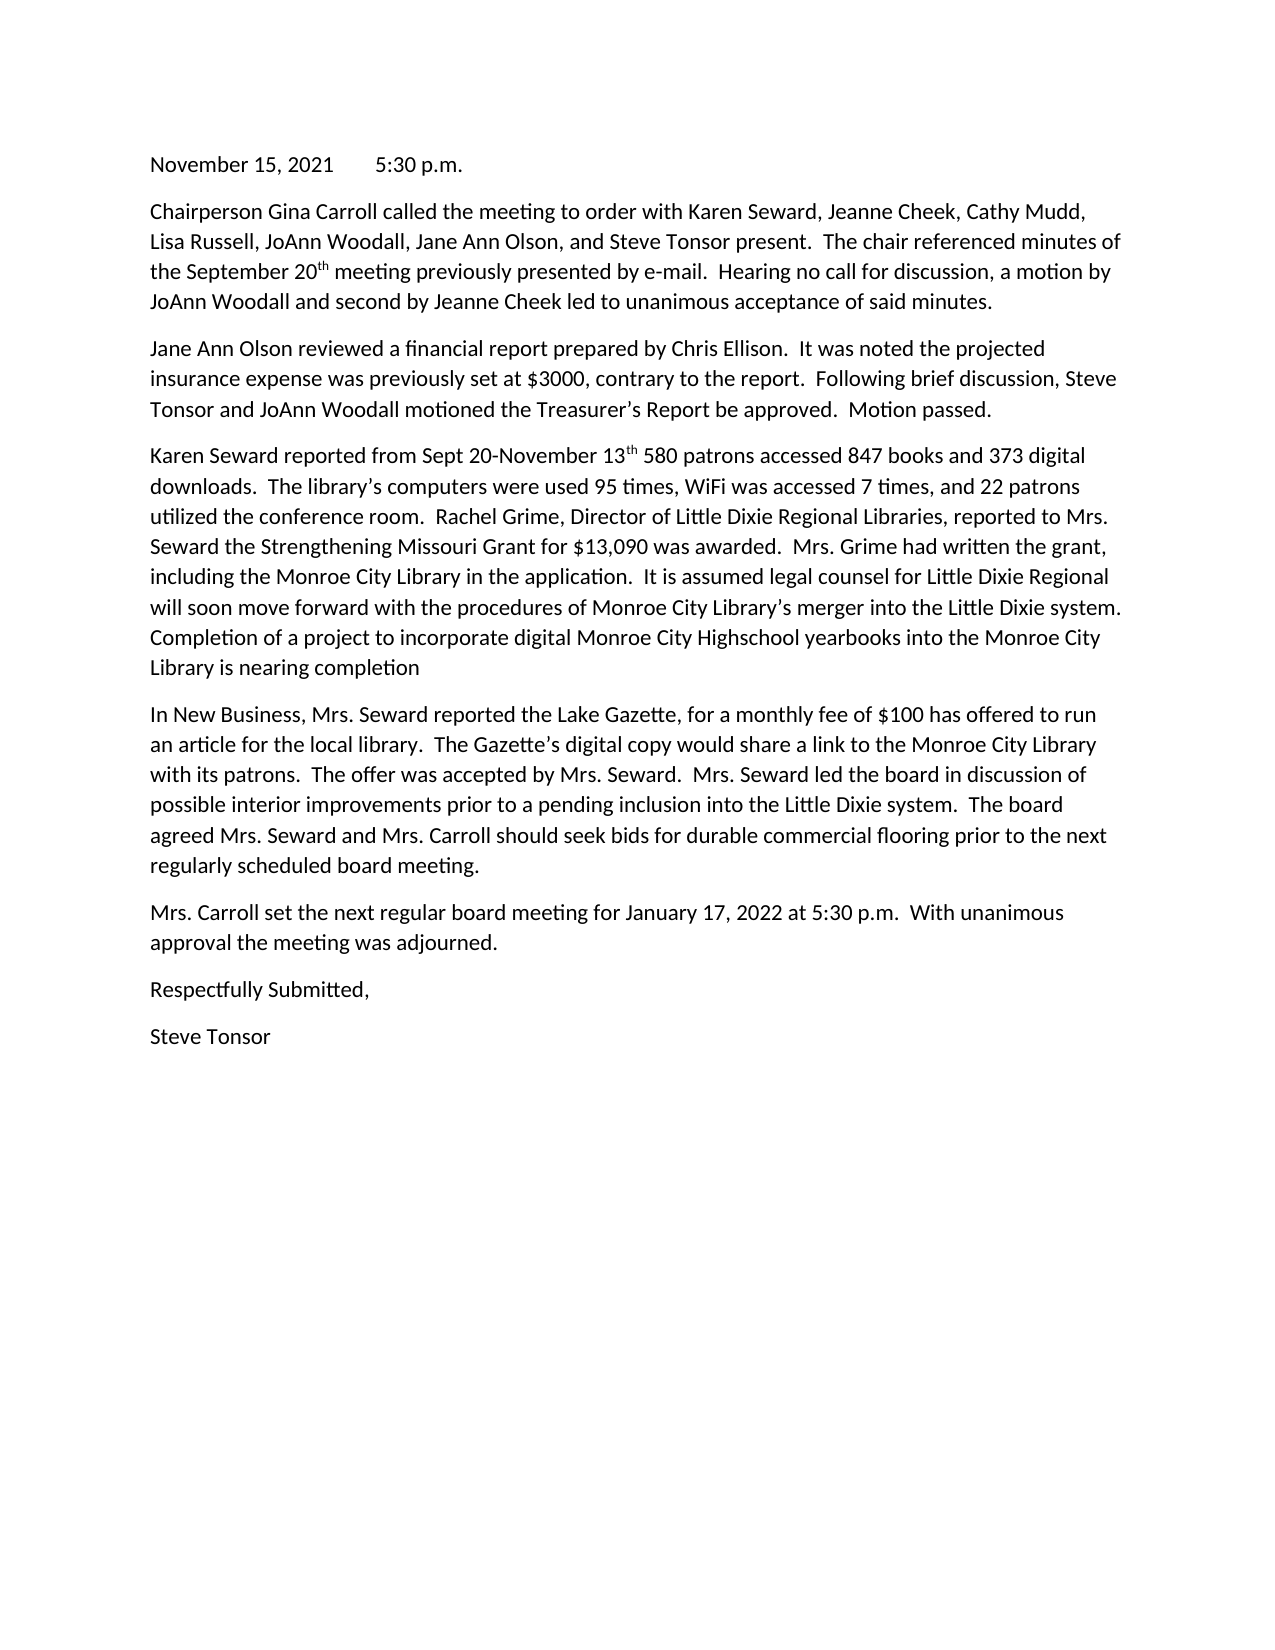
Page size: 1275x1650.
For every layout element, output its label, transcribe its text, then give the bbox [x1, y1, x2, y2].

text Mrs. Carroll set the next regular board meeting for January 17, 2022 at 5:30 p.m. With unanimous approval the meeting was adjourned. [150, 898, 1125, 956]
text November 15, 2021 5:30 p.m. [150, 150, 1125, 178]
text Chairperson Gina Carroll called the meeting to order with Karen Seward, Jeanne Cheek, Cathy Mudd, Lisa Russell, JoAnn Woodall, Jane Ann Olson, and Steve Tonsor present. The chair referenced minutes of the September 20th meeting previously presented by e-mail. Hearing no call for discussion, a motion by JoAnn Woodall and second by Jeanne Cheek led to unanimous acceptance of said minutes. [150, 197, 1125, 316]
text Jane Ann Olson reviewed a financial report prepared by Chris Ellison. It was noted the projected insurance expense was previously set at $3000, contrary to the report. Following brief discussion, Steve Tonsor and JoAnn Woodall motioned the Treasurer’s Report be approved. Motion passed. [150, 334, 1125, 423]
text In New Business, Mrs. Seward reported the Lake Gazette, for a monthly fee of $100 has offered to run an article for the local library. The Gazette’s digital copy would share a link to the Monroe City Library with its patrons. The offer was accepted by Mrs. Seward. Mrs. Seward led the board in discussion of possible interior improvements prior to a pending inclusion into the Little Dixie system. The board agreed Mrs. Seward and Mrs. Carroll should seek bids for durable commercial flooring prior to the next regularly scheduled board meeting. [150, 700, 1125, 879]
text Respectfully Submitted, [150, 975, 1125, 1003]
text Steve Tonsor [150, 1022, 1125, 1050]
text Karen Seward reported from Sept 20-November 13th 580 patrons accessed 847 books and 373 digital downloads. The library’s computers were used 95 times, WiFi was accessed 7 times, and 22 patrons utilized the conference room. Rachel Grime, Director of Little Dixie Regional Libraries, reported to Mrs. Seward the Strengthening Missouri Grant for $13,090 was awarded. Mrs. Grime had written the grant, including the Monroe City Library in the application. It is assumed legal counsel for Little Dixie Regional will soon move forward with the procedures of Monroe City Library’s merger into the Little Dixie system. Completion of a project to incorporate digital Monroe City Highschool yearbooks into the Monroe City Library is nearing completion [150, 442, 1125, 681]
